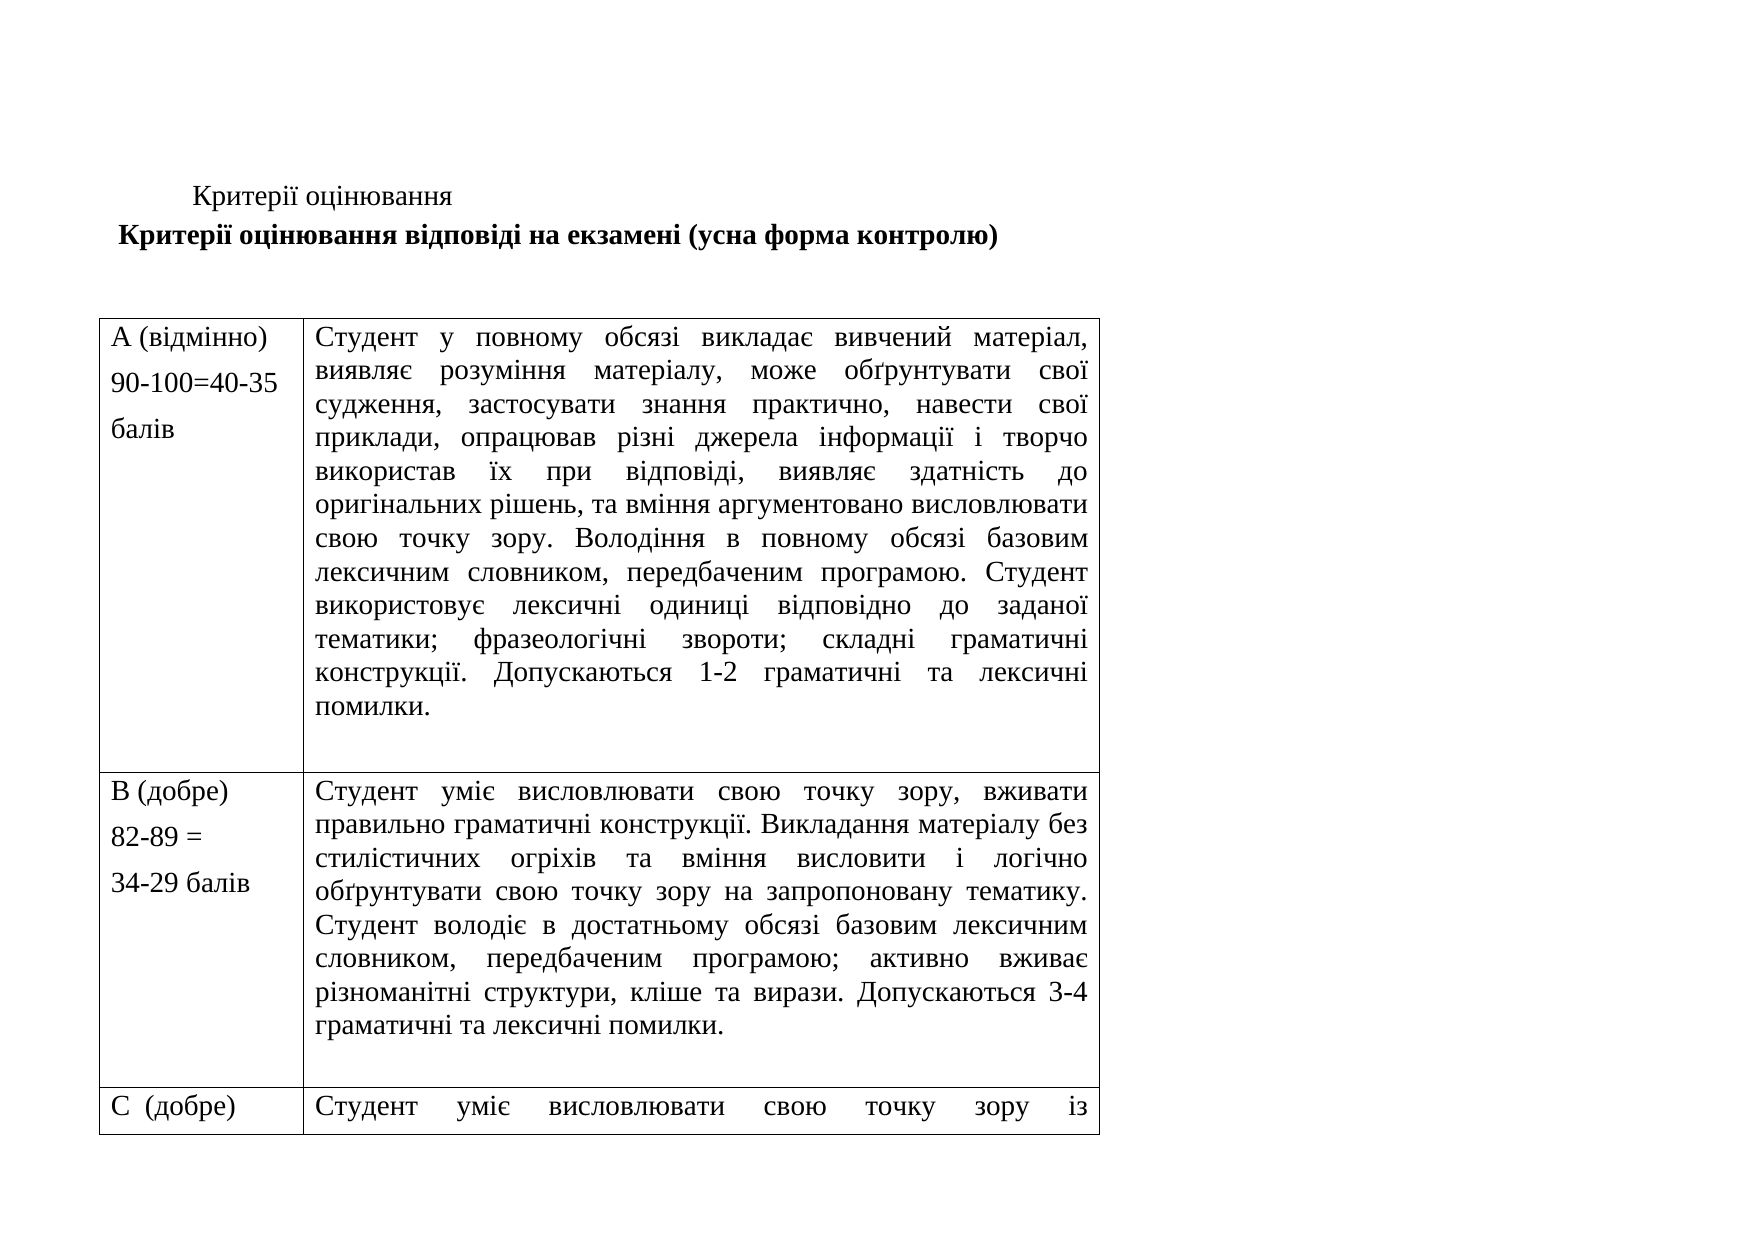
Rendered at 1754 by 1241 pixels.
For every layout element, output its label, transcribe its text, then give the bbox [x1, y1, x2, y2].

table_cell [304, 1088, 1099, 1134]
table_cell Студент уміє висловлювати свою точку зору, вживати правильно граматичні конструкції. Викладання матеріалу без стилістичних огріхів та вміння висловити і логічно обґрунтувати свою точку зору на запропоновану тематику. Студент володіє в достатньому обсязі базовим лексичним словником, передбаченим програмою; активно вживає різноманітні структури, кліше та вирази. Допускаються 3-4 граматичні та лексичні помилки. [304, 773, 1099, 1087]
table_cell В (добре) 82-89 = 34-29 балів [100, 773, 303, 1087]
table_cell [100, 1088, 303, 1134]
text Критерії оцінювання відповіді на екзамені (усна форма контролю) [118, 217, 1636, 251]
table_header А (відмінно) 90-100=40-35 балів [100, 319, 303, 772]
table_header Студент у повному обсязі викладає вивчений матеріал, виявляє розуміння матеріалу, може обґрунтувати свої судження, застосувати знання практично, навести свої приклади, опрацював різні джерела інформації і творчо використав їх при відповіді, виявляє здатність до оригінальних рішень, та вміння аргументовано висловлювати свою точку зору. Володіння в повному обсязі базовим лексичним словником, передбаченим програмою. Студент використовує лексичні одиниці відповідно до заданої тематики; фразеологічні звороти; складні граматичні конструкції. Допускаються 1-2 граматичні та лексичні помилки. [304, 319, 1099, 772]
text Критерії оцінювання [192, 177, 1636, 212]
